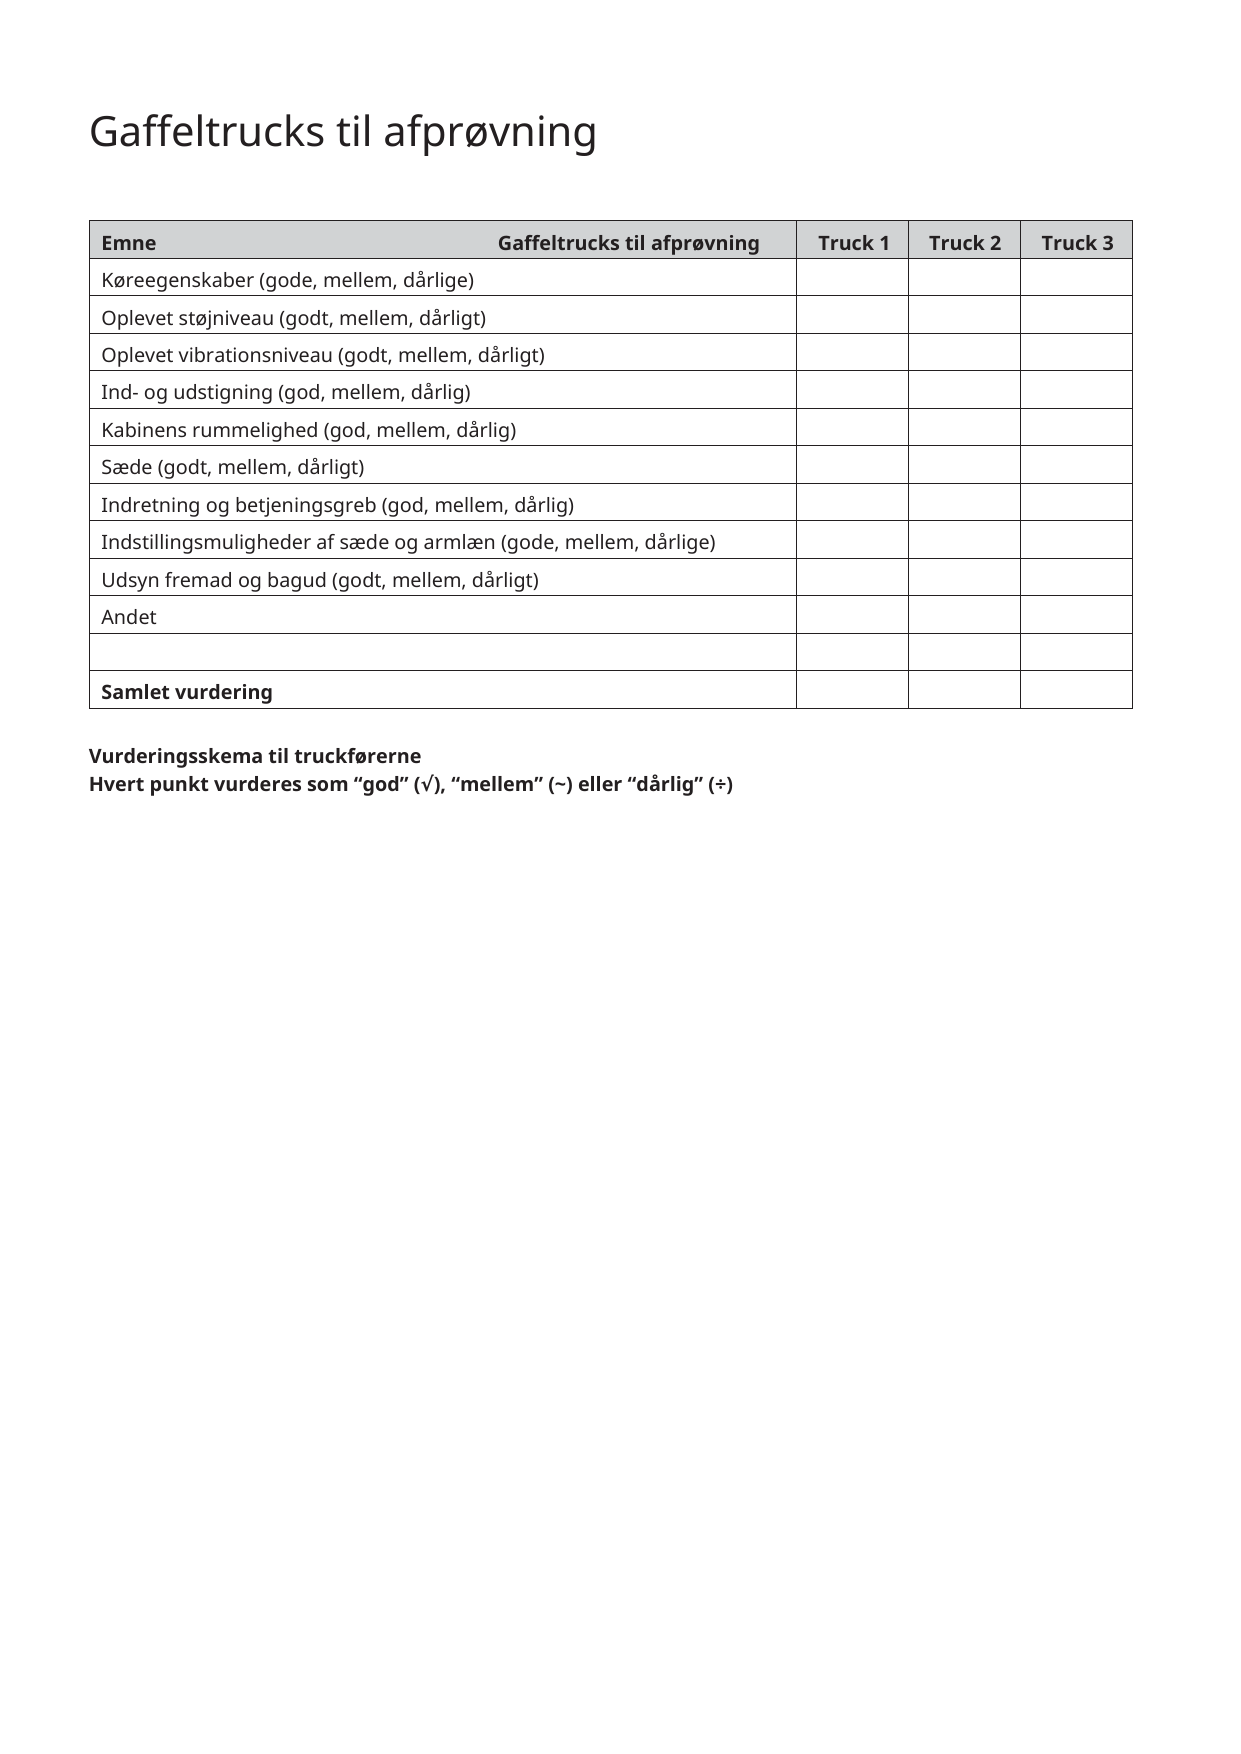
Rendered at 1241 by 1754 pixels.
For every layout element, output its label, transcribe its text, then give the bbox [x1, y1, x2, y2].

table_cell [797, 296, 908, 333]
table_cell [797, 671, 908, 707]
table_cell Køreegenskaber (gode, mellem, dårlige) [90, 259, 796, 295]
table_cell [909, 559, 1020, 595]
table_cell [797, 409, 908, 445]
table_cell [797, 446, 908, 482]
table_cell [797, 559, 908, 595]
table_cell [909, 671, 1020, 707]
text Gaffeltrucks til afprøvning [88, 101, 1093, 158]
table_cell [1021, 334, 1132, 370]
table_cell Oplevet vibrationsniveau (godt, mellem, dårligt) [90, 334, 796, 370]
table_cell [90, 634, 796, 670]
table_cell [1021, 371, 1132, 407]
table_cell [909, 634, 1020, 670]
table_header Truck 1 [797, 221, 908, 258]
table_cell [1021, 409, 1132, 445]
table_cell Indretning og betjeningsgreb (god, mellem, dårlig) [90, 484, 796, 520]
table_cell [909, 521, 1020, 557]
table_cell [797, 634, 908, 670]
table_cell Ind- og udstigning (god, mellem, dårlig) [90, 371, 796, 407]
text Hvert punkt vurderes som “god” (√), “mellem” (~) eller “dårlig” (÷) [88, 770, 1148, 797]
table_cell [909, 334, 1020, 370]
table_cell [909, 484, 1020, 520]
table_cell Andet [90, 596, 796, 632]
table_cell [1021, 596, 1132, 632]
table_cell [1021, 259, 1132, 295]
table_cell [1021, 559, 1132, 595]
table_cell [797, 484, 908, 520]
table_cell [909, 371, 1020, 407]
table_cell [797, 259, 908, 295]
table_cell Kabinens rummelighed (god, mellem, dårlig) [90, 409, 796, 445]
table_cell [909, 446, 1020, 482]
table_header Emne Gaffeltrucks til afprøvning [90, 221, 796, 258]
table_cell [1021, 671, 1132, 707]
table_cell Samlet vurdering [90, 671, 796, 707]
table_cell [1021, 446, 1132, 482]
table_cell [909, 596, 1020, 632]
table_cell [797, 334, 908, 370]
text Vurderingsskema til truckførerne [88, 743, 1148, 770]
table_header Truck 2 [909, 221, 1020, 258]
table_cell Oplevet støjniveau (godt, mellem, dårligt) [90, 296, 796, 333]
table_cell Sæde (godt, mellem, dårligt) [90, 446, 796, 482]
table_cell [909, 409, 1020, 445]
table_cell [1021, 484, 1132, 520]
table_cell [797, 596, 908, 632]
table_cell [909, 296, 1020, 333]
table_cell [1021, 521, 1132, 557]
table_cell [1021, 296, 1132, 333]
table_header Truck 3 [1021, 221, 1132, 258]
table_cell [797, 521, 908, 557]
table_cell Indstillingsmuligheder af sæde og armlæn (gode, mellem, dårlige) [90, 521, 796, 557]
table_cell Udsyn fremad og bagud (godt, mellem, dårligt) [90, 559, 796, 595]
table_cell [1021, 634, 1132, 670]
table_cell [797, 371, 908, 407]
table_cell [909, 259, 1020, 295]
